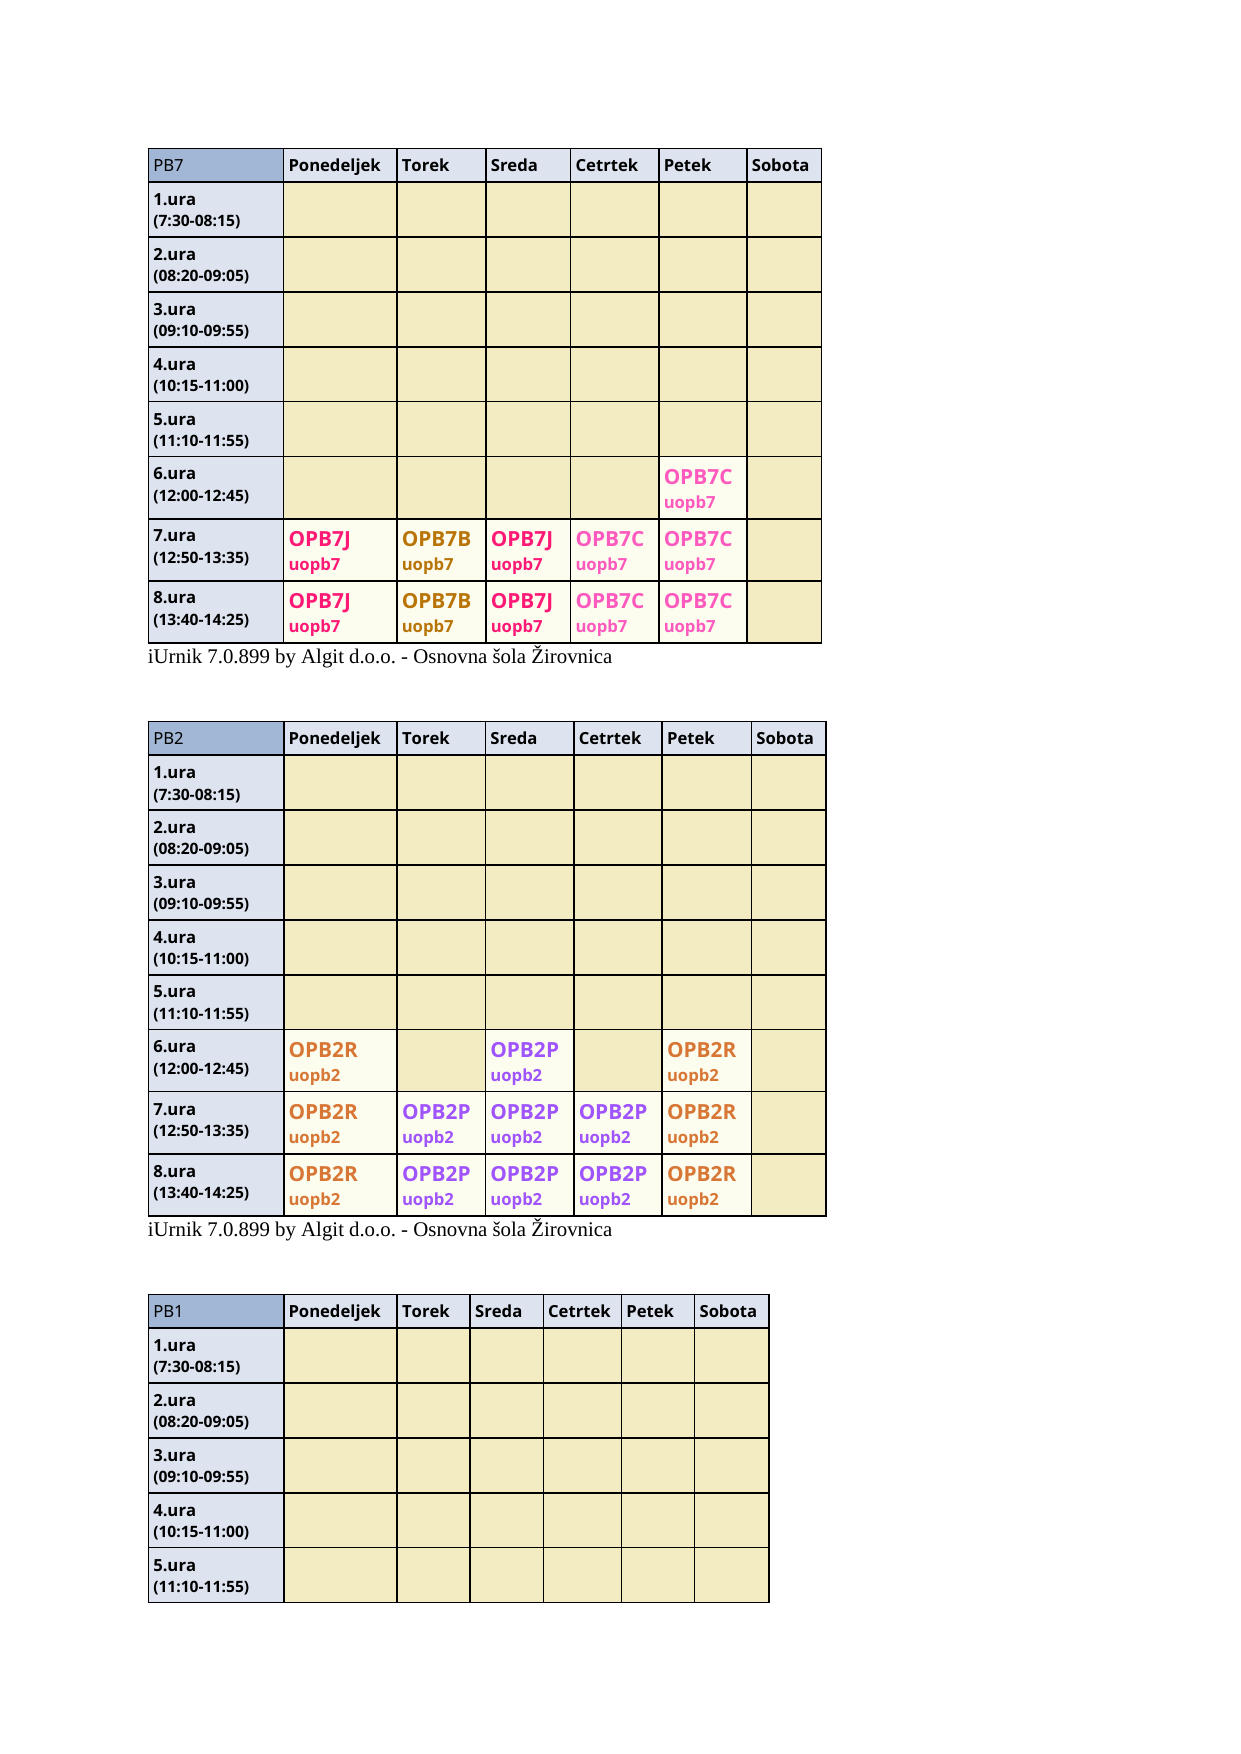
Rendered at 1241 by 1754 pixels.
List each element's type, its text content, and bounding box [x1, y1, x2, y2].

table_cell [398, 238, 485, 291]
table_cell [398, 402, 485, 456]
table_cell [471, 1329, 543, 1382]
table_cell 8.ura (13:40-14:25) [149, 582, 283, 642]
table_cell [398, 1548, 469, 1602]
table_cell 4.ura (10:15-11:00) [149, 1494, 283, 1547]
table_cell [285, 1494, 396, 1547]
table_cell [752, 1092, 825, 1153]
table_cell [622, 1384, 694, 1437]
table_header Sreda [487, 149, 570, 181]
table_cell [284, 402, 396, 456]
table_cell [752, 866, 825, 919]
table_cell [663, 866, 751, 919]
table_cell OPB7B uopb7 [398, 520, 485, 580]
table_cell OPB2P uopb2 [486, 1030, 573, 1091]
table_cell OPB2R uopb2 [663, 1030, 751, 1091]
table_cell [398, 348, 485, 401]
table_cell OPB7C uopb7 [571, 520, 658, 580]
table_cell [660, 348, 746, 401]
table_cell [544, 1439, 621, 1492]
table_cell 2.ura (08:20-09:05) [149, 811, 283, 864]
table_cell [284, 238, 396, 291]
table_cell OPB7J uopb7 [284, 520, 396, 580]
table_cell OPB2R uopb2 [285, 1030, 396, 1091]
table_header Sreda [471, 1295, 543, 1327]
table_cell OPB2P uopb2 [486, 1155, 573, 1215]
table_cell [748, 183, 821, 236]
table_cell [575, 976, 661, 1029]
table_cell OPB2R uopb2 [285, 1155, 396, 1215]
table_cell [398, 866, 485, 919]
table_cell [544, 1548, 621, 1602]
table_cell [575, 1030, 661, 1091]
table_cell [660, 293, 746, 346]
table_cell [487, 293, 570, 346]
table_cell [487, 238, 570, 291]
table_cell 3.ura (09:10-09:55) [149, 1439, 283, 1492]
table_cell [571, 293, 658, 346]
table_cell [471, 1439, 543, 1492]
table_cell [285, 1548, 396, 1602]
table_cell [663, 976, 751, 1029]
table_header PB2 [149, 722, 283, 754]
table_cell [575, 866, 661, 919]
table_cell 3.ura (09:10-09:55) [149, 866, 283, 919]
table_cell 4.ura (10:15-11:00) [149, 348, 283, 401]
table_cell [752, 756, 825, 809]
table_cell [398, 1030, 485, 1091]
table_cell OPB7J uopb7 [487, 520, 570, 580]
table_cell 5.ura (11:10-11:55) [149, 1548, 283, 1602]
table_cell [398, 1329, 469, 1382]
table_cell [486, 866, 573, 919]
table_cell [284, 457, 396, 518]
table_cell OPB2P uopb2 [575, 1092, 661, 1153]
table_cell [571, 402, 658, 456]
table_cell [752, 976, 825, 1029]
table_cell [398, 976, 485, 1029]
table_header Sobota [748, 149, 821, 181]
table_cell [285, 976, 396, 1029]
table_cell [544, 1384, 621, 1437]
table_cell [471, 1494, 543, 1547]
table_cell [748, 293, 821, 346]
table_cell [285, 866, 396, 919]
table_cell [285, 1384, 396, 1437]
table_cell [571, 183, 658, 236]
table_cell [752, 1155, 825, 1215]
table_cell OPB7B uopb7 [398, 582, 485, 642]
table_cell [695, 1384, 768, 1437]
table_header Torek [398, 1295, 469, 1327]
table_cell 5.ura (11:10-11:55) [149, 402, 283, 456]
table_cell [748, 457, 821, 518]
table_cell [695, 1494, 768, 1547]
table_cell [748, 582, 821, 642]
table_cell [285, 756, 396, 809]
table_cell 6.ura (12:00-12:45) [149, 1030, 283, 1091]
table_cell OPB7C uopb7 [660, 520, 746, 580]
table_cell OPB2R uopb2 [663, 1155, 751, 1215]
table_cell [571, 348, 658, 401]
table_cell [622, 1548, 694, 1602]
table_cell [487, 348, 570, 401]
table_cell [284, 348, 396, 401]
table_cell [471, 1384, 543, 1437]
table_cell [663, 756, 751, 809]
table_cell 4.ura (10:15-11:00) [149, 921, 283, 974]
table_cell [486, 976, 573, 1029]
table_cell [285, 1329, 396, 1382]
table_cell [575, 921, 661, 974]
table_cell OPB7J uopb7 [284, 582, 396, 642]
table_cell [663, 921, 751, 974]
table_cell [285, 921, 396, 974]
table_cell [663, 811, 751, 864]
table_cell [486, 921, 573, 974]
table_header Sobota [752, 722, 825, 754]
table_header Sobota [695, 1295, 768, 1327]
table_cell [398, 811, 485, 864]
table_cell [284, 183, 396, 236]
table_cell [471, 1548, 543, 1602]
table_header Petek [663, 722, 751, 754]
table_header Torek [398, 149, 485, 181]
table_cell [487, 183, 570, 236]
table_cell [486, 756, 573, 809]
table_cell 1.ura (7:30-08:15) [149, 1329, 283, 1382]
table_cell 2.ura (08:20-09:05) [149, 238, 283, 291]
table_cell [575, 756, 661, 809]
table_cell [571, 238, 658, 291]
table_header Ponedeljek [285, 722, 396, 754]
table_header Ponedeljek [285, 1295, 396, 1327]
table_cell OPB2P uopb2 [398, 1155, 485, 1215]
table_cell [748, 238, 821, 291]
table_cell [398, 293, 485, 346]
table_header Petek [622, 1295, 694, 1327]
table_cell OPB2R uopb2 [285, 1092, 396, 1153]
table_header Cetrtek [544, 1295, 621, 1327]
table_cell OPB2P uopb2 [398, 1092, 485, 1153]
table_cell [752, 811, 825, 864]
table_cell [622, 1494, 694, 1547]
table_cell [398, 1384, 469, 1437]
table_cell [622, 1329, 694, 1382]
table_cell [660, 402, 746, 456]
table_cell 7.ura (12:50-13:35) [149, 1092, 283, 1153]
table_cell OPB7J uopb7 [487, 582, 570, 642]
table_cell [398, 1439, 469, 1492]
table_cell OPB2P uopb2 [486, 1092, 573, 1153]
table_cell [398, 1494, 469, 1547]
table_cell [695, 1439, 768, 1492]
table_cell [748, 402, 821, 456]
table_cell [284, 293, 396, 346]
table_header Petek [660, 149, 746, 181]
table_cell 5.ura (11:10-11:55) [149, 976, 283, 1029]
table_header PB7 [149, 149, 283, 181]
table_cell [285, 1439, 396, 1492]
table_cell [398, 756, 485, 809]
table_cell [622, 1439, 694, 1492]
table_cell OPB7C uopb7 [571, 582, 658, 642]
table_header Torek [398, 722, 485, 754]
table_cell [544, 1329, 621, 1382]
table_cell OPB2R uopb2 [663, 1092, 751, 1153]
table_header Sreda [486, 722, 573, 754]
text iUrnik 7.0.899 by Algit d.o.o. - Osnovna šola Žirovnica [148, 643, 1093, 696]
table_cell 6.ura (12:00-12:45) [149, 457, 283, 518]
table_cell [695, 1329, 768, 1382]
table_cell [487, 402, 570, 456]
table_cell 7.ura (12:50-13:35) [149, 520, 283, 580]
text iUrnik 7.0.899 by Algit d.o.o. - Osnovna šola Žirovnica [148, 1217, 1093, 1269]
table_cell OPB7C uopb7 [660, 457, 746, 518]
table_cell OPB2P uopb2 [575, 1155, 661, 1215]
table_cell [487, 457, 570, 518]
table_cell 3.ura (09:10-09:55) [149, 293, 283, 346]
table_cell [544, 1494, 621, 1547]
table_cell [575, 811, 661, 864]
table_cell [285, 811, 396, 864]
table_header Ponedeljek [284, 149, 396, 181]
table_cell [748, 520, 821, 580]
table_cell [752, 1030, 825, 1091]
table_cell 2.ura (08:20-09:05) [149, 1384, 283, 1437]
table_header Cetrtek [571, 149, 658, 181]
table_cell [398, 921, 485, 974]
table_cell [486, 811, 573, 864]
table_cell 1.ura (7:30-08:15) [149, 756, 283, 809]
table_cell OPB7C uopb7 [660, 582, 746, 642]
table_cell 1.ura (7:30-08:15) [149, 183, 283, 236]
table_cell [660, 238, 746, 291]
table_cell [695, 1548, 768, 1602]
table_cell [748, 348, 821, 401]
table_cell [398, 457, 485, 518]
table_cell [752, 921, 825, 974]
table_cell [571, 457, 658, 518]
table_header PB1 [149, 1295, 283, 1327]
table_cell [660, 183, 746, 236]
table_header Cetrtek [575, 722, 661, 754]
table_cell 8.ura (13:40-14:25) [149, 1155, 283, 1215]
table_cell [398, 183, 485, 236]
